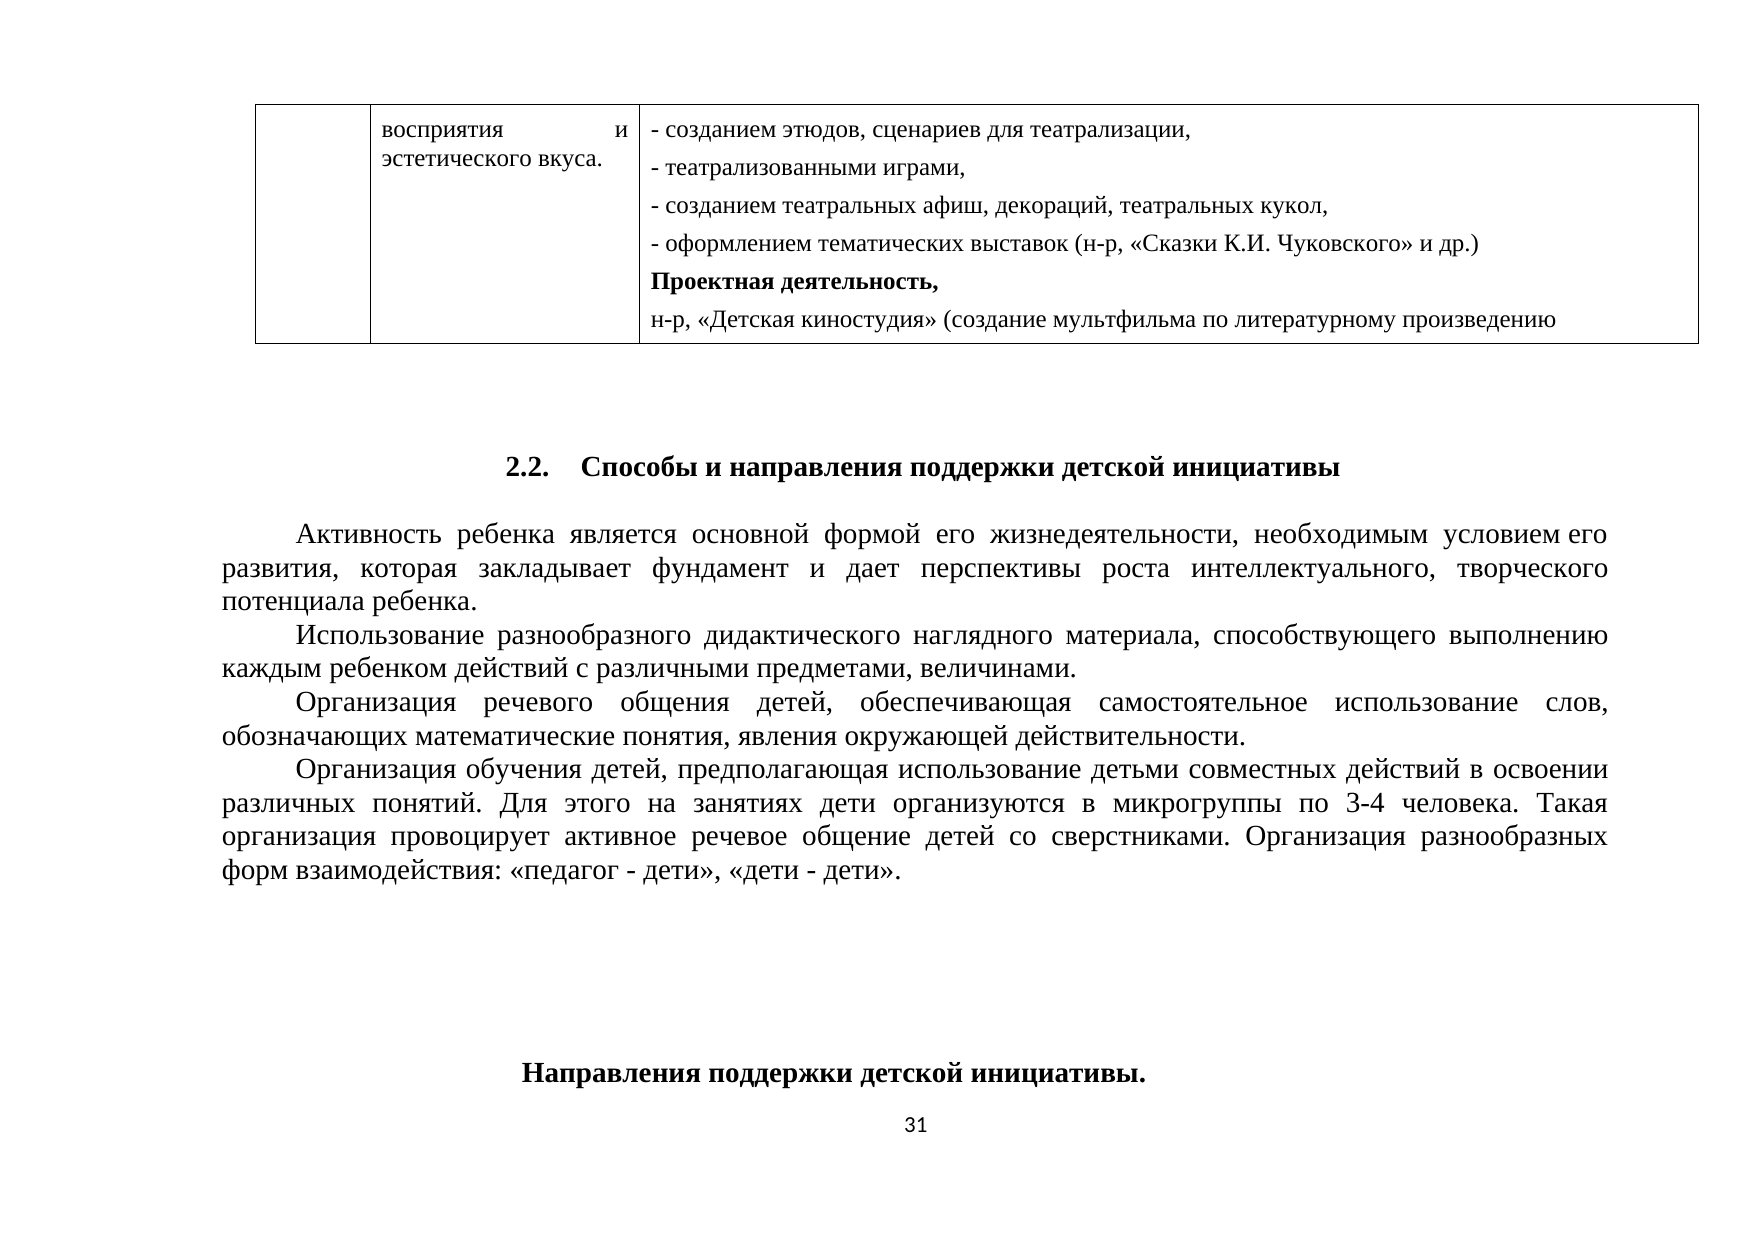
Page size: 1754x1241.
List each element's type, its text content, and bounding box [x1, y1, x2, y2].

text Активность ребенка является основной формой его жизнедеятельности, необходимым условием его развития, которая закладывает фундамент и дает перспективы роста интеллектуального, творческого потенциала ребенка. [222, 516, 1609, 617]
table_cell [640, 105, 1698, 343]
text Организация речевого общения детей, обеспечивающая самостоятельное использование слов, обозначающих математические понятия, явления окружающей действительности. [222, 684, 1609, 751]
text Использование разнообразного дидактического наглядного материала, способствующего выполнению каждым ребенком действий с различными предметами, величинами. [222, 617, 1609, 684]
text Организация обучения детей, предполагающая использование детьми совместных действий в освоении различных понятий. Для этого на занятиях дети организуются в микрогруппы по 3-4 человека. Такая организация провоцирует активное речевое общение детей со сверстниками. Организация разнообразных форм взаимодействия: «педагог - дети», «дети - дети». [222, 751, 1609, 885]
list Направления поддержки детской инициативы. [522, 1055, 1609, 1088]
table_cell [256, 105, 370, 343]
list Способы и направления поддержки детской инициативы [236, 449, 1609, 483]
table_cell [371, 105, 639, 343]
